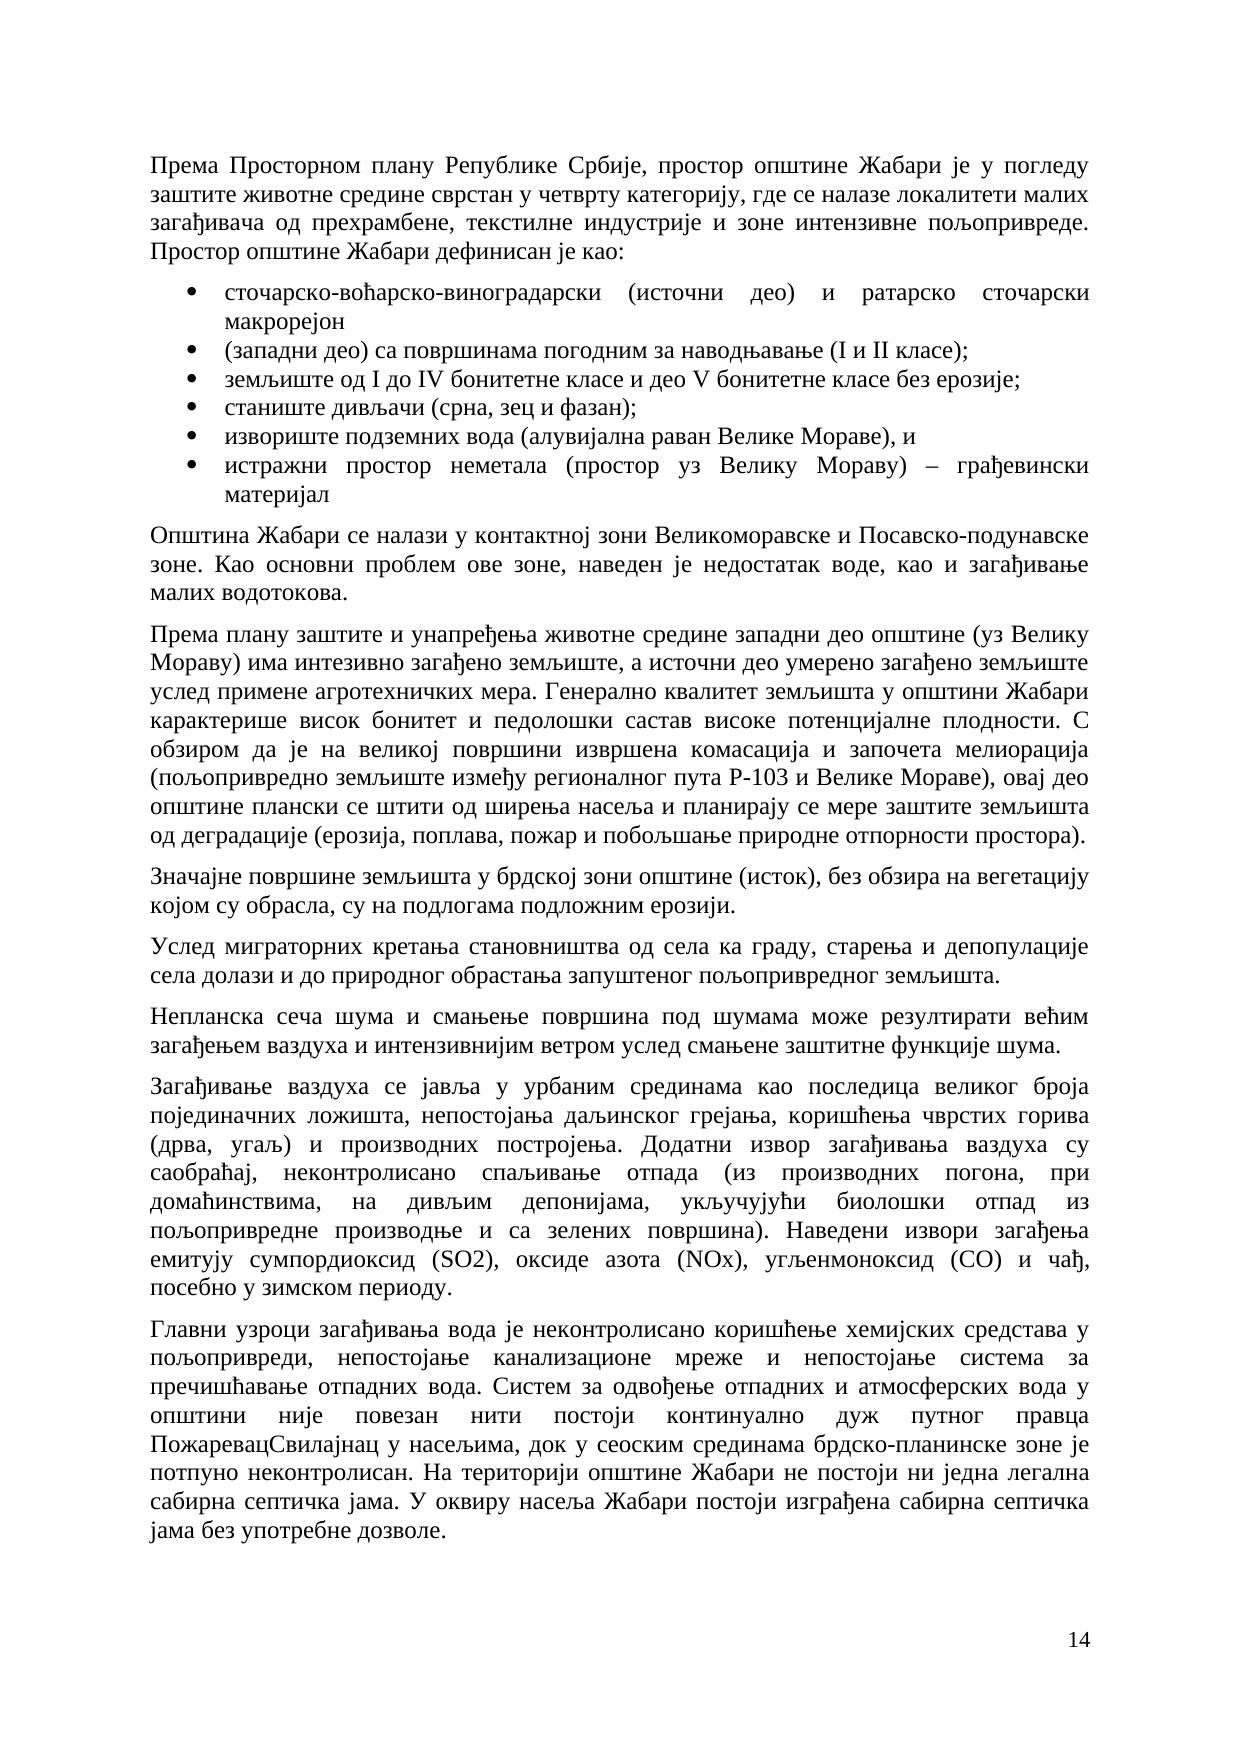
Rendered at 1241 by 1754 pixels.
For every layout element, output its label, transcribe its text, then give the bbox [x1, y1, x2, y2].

list земљиште од I до IV бонитетне класе и део V бонитетне класе без ерозије; [187, 364, 1090, 392]
list истражни простор неметала (простор уз Велику Мораву) – грађевински материјал [187, 450, 1090, 507]
text Услед миграторних кретања становништва од села ка граду, старења и депопулације села долази и до природног обрастања запуштеног пољопривредног земљишта. [150, 931, 1090, 989]
text Значајне површине земљишта у брдској зони општине (исток), без обзира на вегетацију којом су обрасла, су на подлогама подложним ерозији. [150, 861, 1090, 919]
text Општина Жабари се налази у контактној зони Великоморавске и Посавско-подунавске зоне. Као основни проблем ове зоне, наведен је недостатак воде, као и загађивање малих водотокова. [150, 520, 1090, 606]
text Главни узроци загађивања вода је неконтролисано коришћење хемијских средстава у пољопривреди, непостојање канализационе мреже и непостојање система за пречишћавање отпадних вода. Систем за одвођење отпадних и атмосферских вода у општини није повезан нити постоји континуално дуж путног правца ПожаревацСвилајнац у насељима, док у сеоским срединама брдско-планинске зоне је потпуно неконтролисан. На територији општине Жабари не постоји ни једна легална сабирна септичка јама. У оквиру насеља Жабари постоји изграђена сабирна септичка јама без употребне дозволе. [150, 1314, 1090, 1544]
text Према Просторном плану Републике Србије, простор општине Жабари је у погледу заштите животне средине сврстан у четврту категорију, где се налазе локалитети малих загађивача од прехрамбене, текстилне индустрије и зоне интензивне пољопривреде. Простор општине Жабари дефинисан је као: [150, 150, 1090, 265]
list извориште подземних вода (алувијална раван Велике Мораве), и [187, 421, 1090, 450]
text Загађивање ваздуха се јавља у урбаним срединама као последица великог броја појединачних ложишта, непостојања даљинског грејања, коришћења чврстих горива (дрва, угаљ) и производних постројења. Додатни извор загађивања ваздуха су саобраћај, неконтролисано спаљивање отпада (из производних погона, при домаћинствима, на дивљим депонијама, укључујући биолошки отпад из пољопривредне производње и са зелених површина). Наведени извори загађења емитују сумпордиоксид (SO2), оксиде азота (NОx), угљенмоноксид (CO) и чађ, посебно у зимском периоду. [150, 1071, 1090, 1301]
list сточарско-воћарско-виноградарски (источни део) и ратарско сточарски макрорејон [187, 277, 1090, 335]
text Према плану заштите и унапређења животне средине западни део општине (уз Велику Мораву) има интезивно загађено земљиште, а источни део умерено загађено земљиште услед примене агротехничких мера. Генерално квалитет земљишта у општини Жабари карактерише висок бонитет и педолошки састав високе потенцијалне плодности. С обзиром да је на великој површини извршена комасација и започета мелиорација (пољопривредно земљиште између регионалног пута Р-103 и Велике Мораве), овај део општине плански се штити од ширења насеља и планирају се мере заштите земљишта од деградације (ерозија, поплава, пожар и побољшање природне отпорности простора). [150, 619, 1090, 849]
list (западни део) са површинама погодним за наводњавање (I и II класе); [187, 335, 1090, 364]
list станиште дивљачи (срна, зец и фазан); [187, 392, 1090, 421]
text Непланска сеча шума и смањење површина под шумама може резултирати већим загађењем ваздуха и интензивнијим ветром услед смањене заштитне функције шума. [150, 1001, 1090, 1059]
